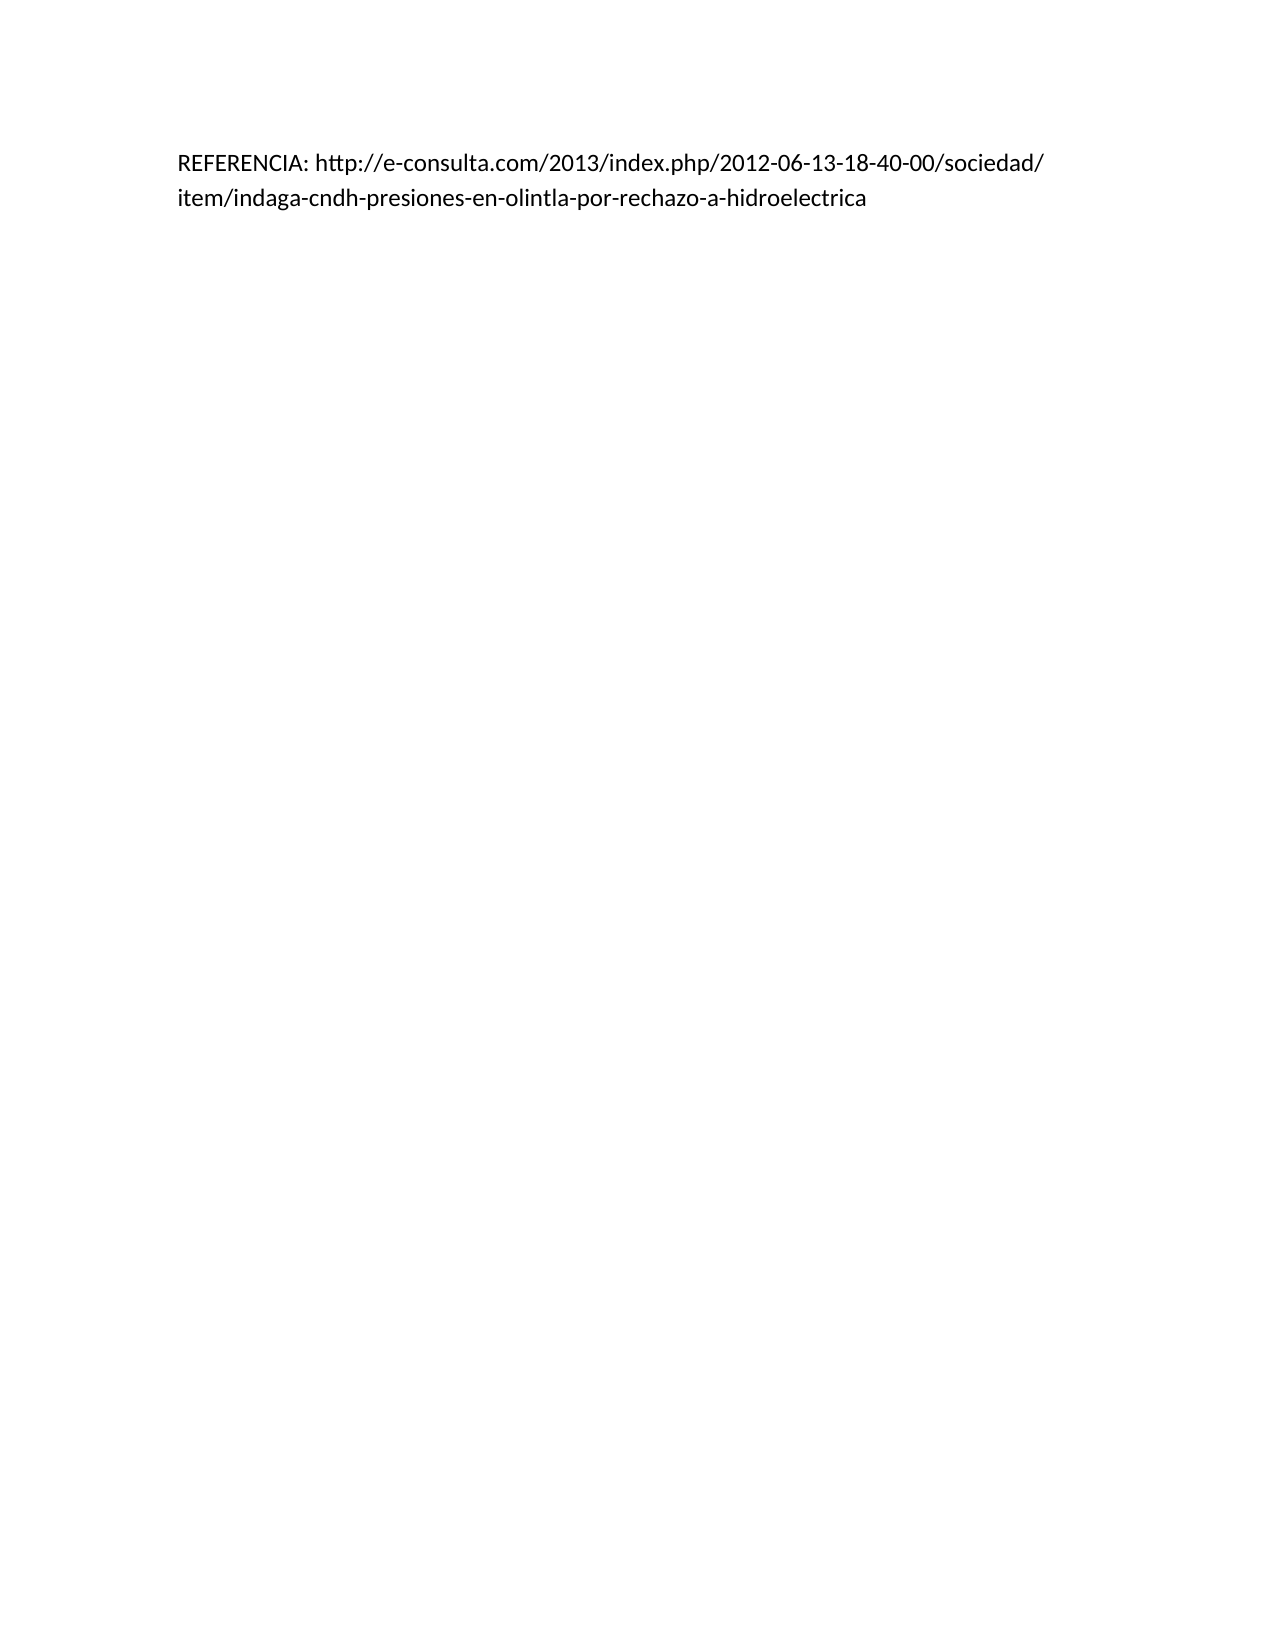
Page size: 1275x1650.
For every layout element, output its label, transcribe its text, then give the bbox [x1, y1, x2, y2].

text REFERENCIA: http://e-consulta.com/2013/index.php/2012-06-13-18-40-00/sociedad/item/indaga-cndh-presiones-en-olintla-por-rechazo-a-hidroelectrica [177, 148, 1098, 213]
